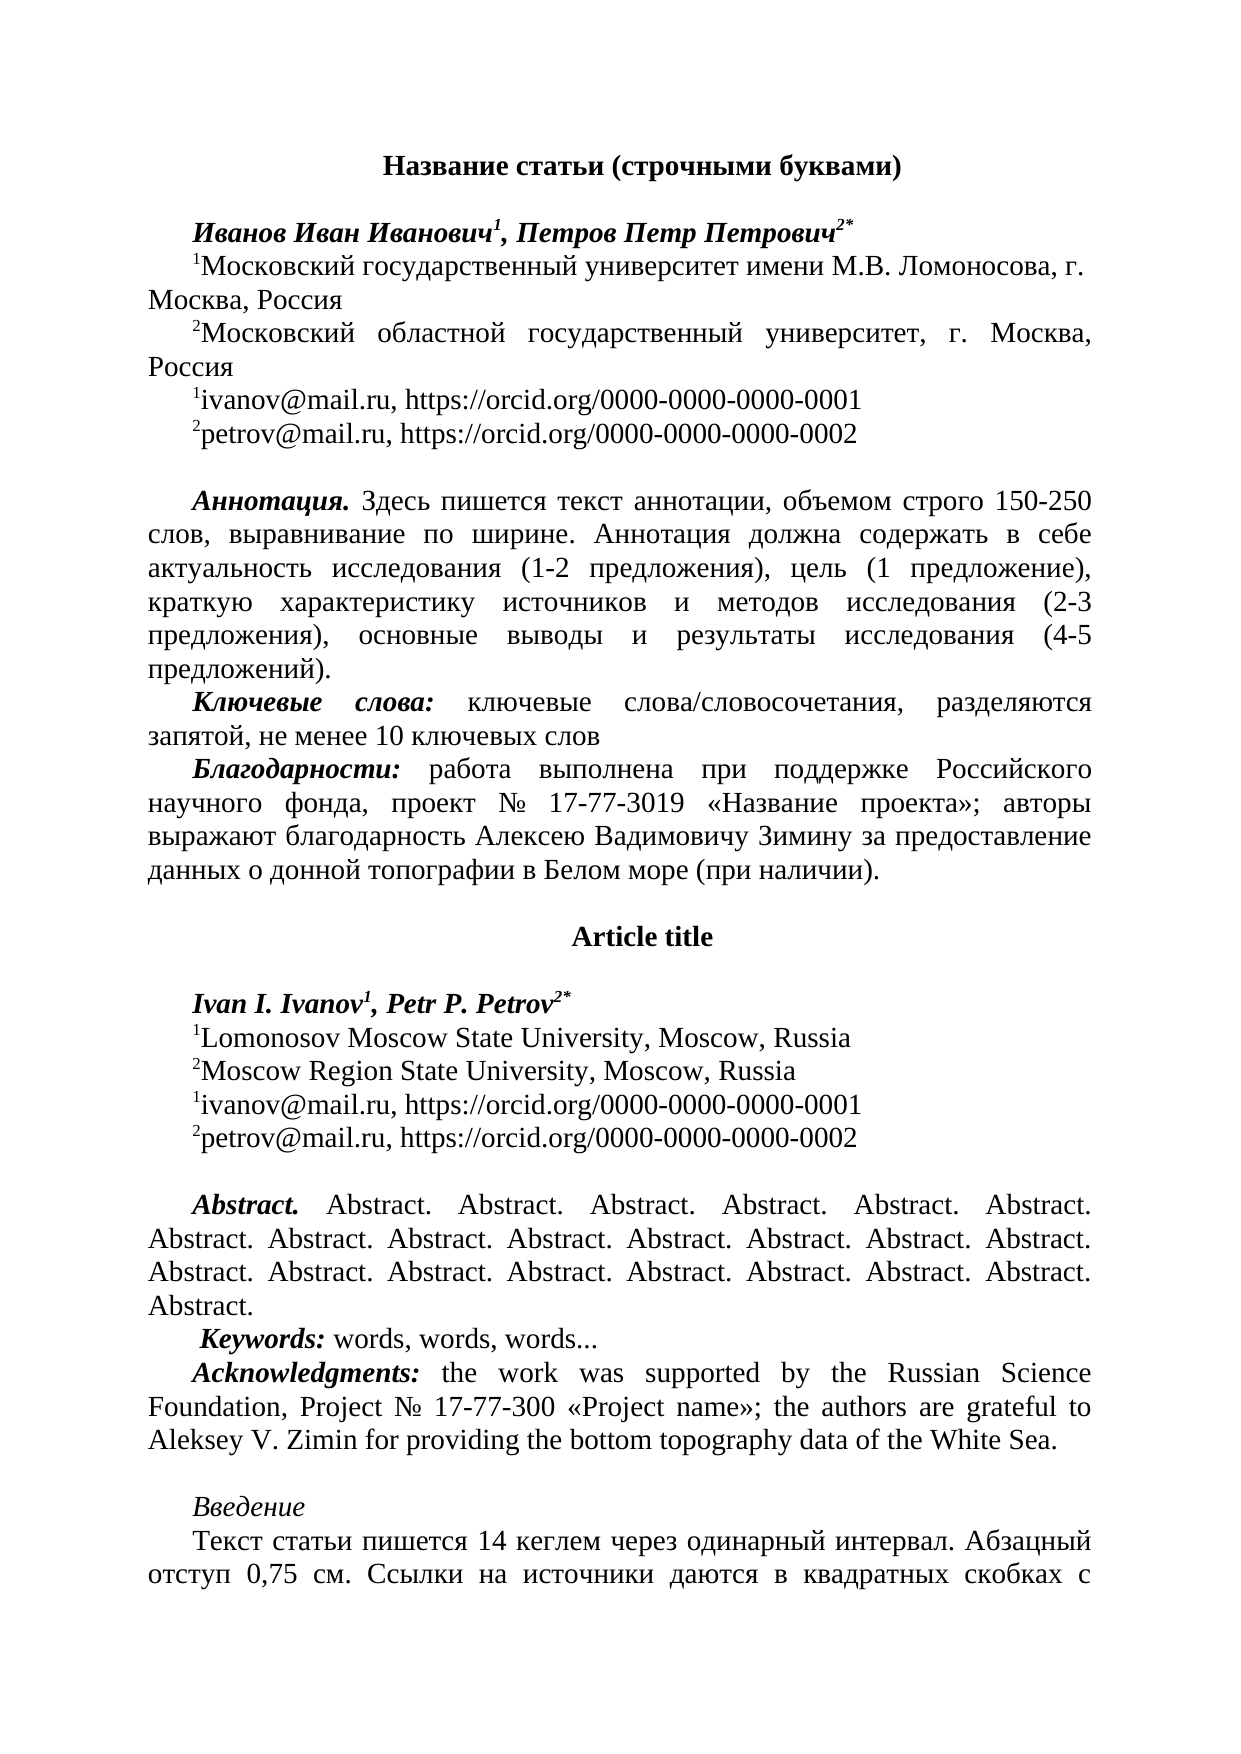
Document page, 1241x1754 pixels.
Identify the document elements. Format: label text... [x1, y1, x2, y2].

text Аннотация. Здесь пишется текст аннотации, объемом строго 150-250 слов, выравнивание по ширине. Аннотация должна содержать в себе актуальность исследования (1-2 предложения), цель (1 предложение), краткую характеристику источников и методов исследования (2-3 предложения), основные выводы и результаты исследования (4-5 предложений). [148, 483, 1092, 684]
text 1ivanov@mail.ru, https://orcid.org/0000-0000-0000-0001 [148, 382, 1092, 416]
text Иванов Иван Иванович1, Петров Петр Петрович2* [148, 215, 1092, 248]
text 1Московский государственный университет имени М.В. Ломоносова, г. Москва, Россия [148, 248, 1092, 315]
text Название статьи (строчными буквами) [148, 148, 1092, 181]
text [148, 1523, 1092, 1590]
text Keywords: words, words, words... [148, 1322, 1092, 1355]
text Благодарности: работа выполнена при поддержке Российского научного фонда, проект № 17-77-3019 «Название проекта»; авторы выражают благодарность Алексею Вадимовичу Зимину за предоставление данных о донной топографии в Белом море (при наличии). [148, 751, 1092, 886]
text Ключевые слова: ключевые слова/словосочетания, разделяются запятой, не менее 10 ключевых слов [148, 684, 1092, 751]
text Abstract. Abstract. Abstract. Abstract. Abstract. Abstract. Abstract. Abstract. Abstract. Abstract. Abstract. Abstract. Abstract. Abstract. Abstract. Abstract. Abstract. Abstract. Abstract. Abstract. Abstract. Abstract. Abstract. Abstract. [148, 1187, 1092, 1322]
text Введение [148, 1489, 1092, 1523]
text 2petrov@mail.ru, https://orcid.org/0000-0000-0000-0002 [148, 416, 1092, 449]
text Ivan I. Ivanov1, Petr P. Petrov2* [148, 986, 1092, 1020]
text 2Moscow Region State University, Moscow, Russia [148, 1053, 1092, 1087]
text Article title [148, 919, 1092, 953]
text Acknowledgments: the work was supported by the Russian Science Foundation, Project № 17-77-300 «Project name»; the authors are grateful to Aleksey V. Zimin for providing the bottom topography data of the White Sea. [148, 1355, 1092, 1456]
text 1Lomonosov Moscow State University, Moscow, Russia [148, 1020, 1092, 1053]
text 2petrov@mail.ru, https://orcid.org/0000-0000-0000-0002 [148, 1120, 1092, 1154]
text 1ivanov@mail.ru, https://orcid.org/0000-0000-0000-0001 [148, 1087, 1092, 1120]
text 2Московский областной государственный университет, г. Москва, Россия [148, 315, 1092, 382]
